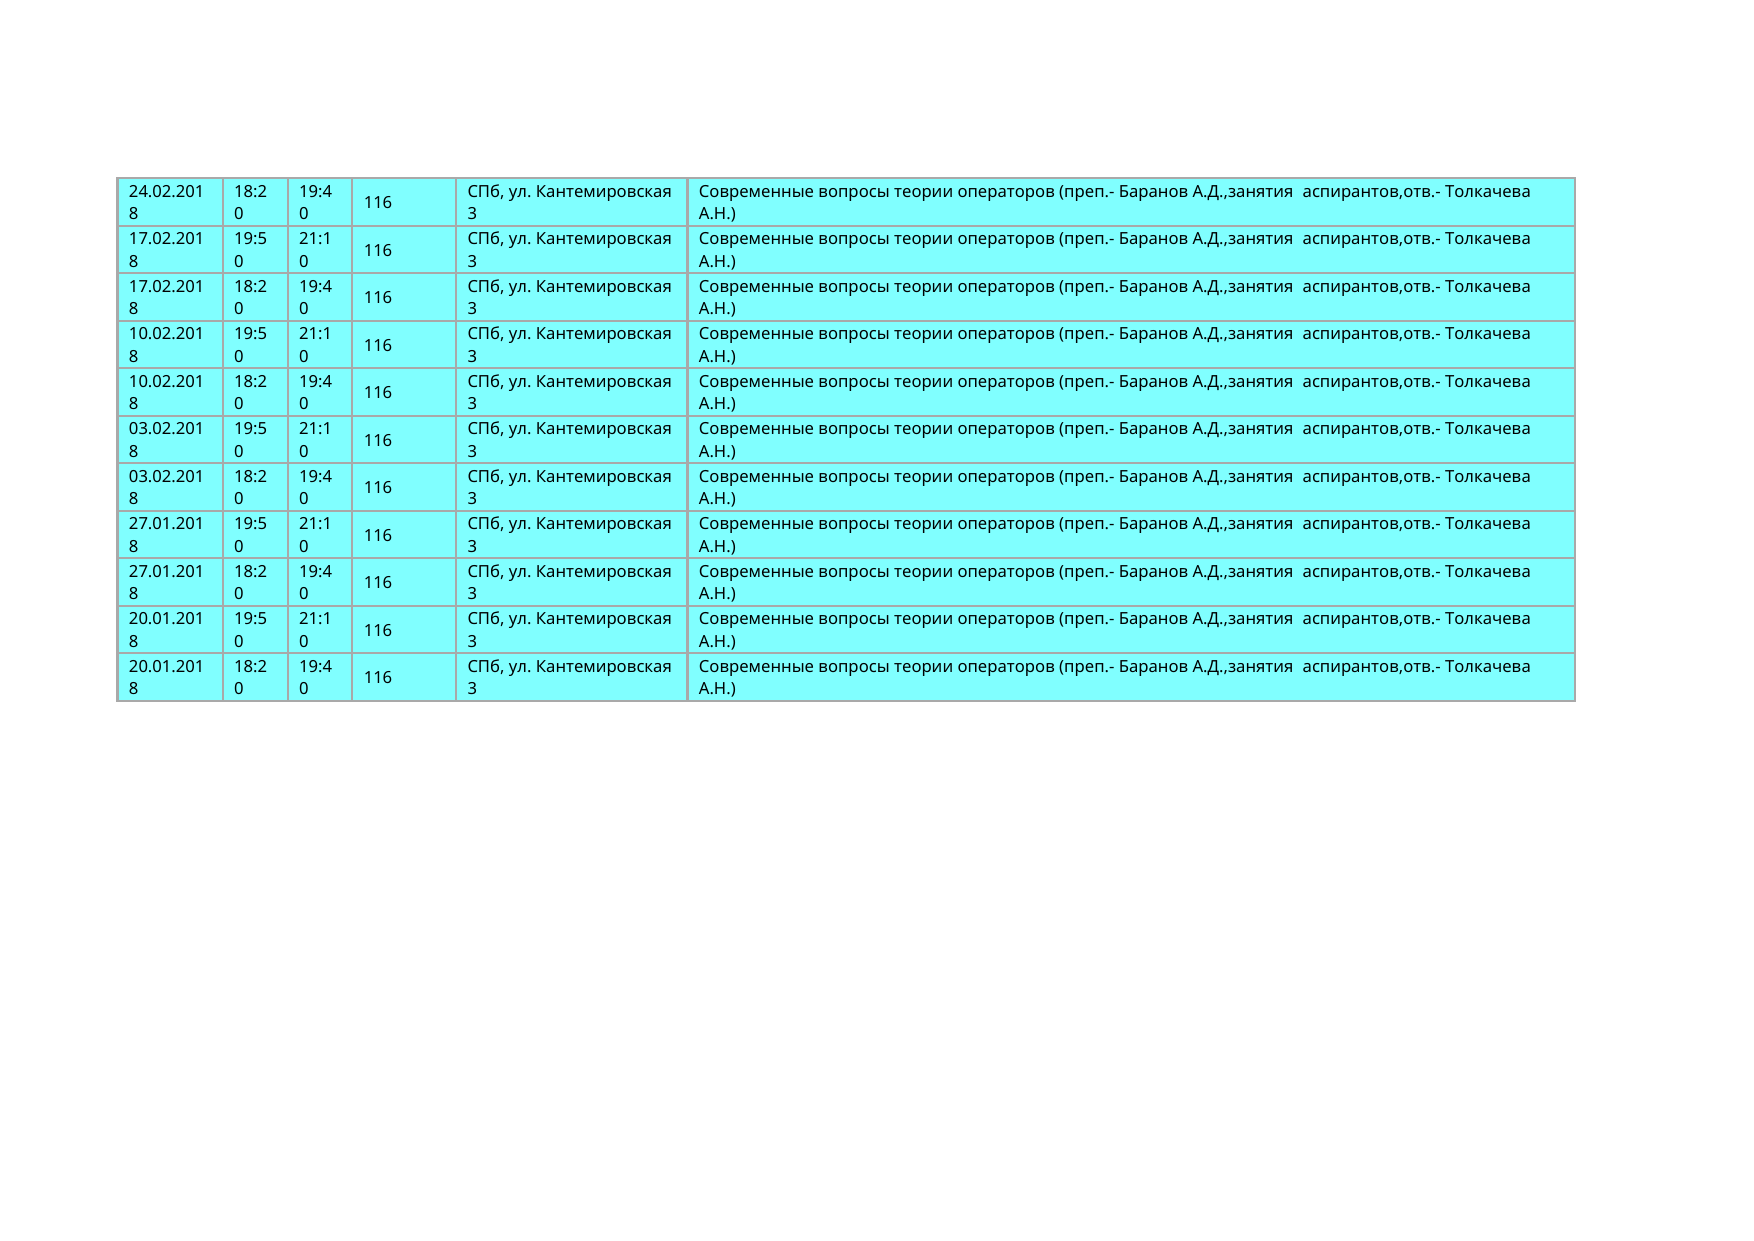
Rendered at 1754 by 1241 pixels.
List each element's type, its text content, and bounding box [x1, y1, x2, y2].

table_cell 10.02.2018 [138, 369, 222, 415]
table_cell СПб, ул. Кантемировская 3 [457, 322, 686, 367]
table_cell 116 [353, 369, 455, 415]
table_cell 21:10 [289, 607, 351, 652]
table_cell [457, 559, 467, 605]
table_cell 116 [353, 559, 455, 605]
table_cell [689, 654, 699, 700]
table_cell 19:50 [224, 322, 287, 367]
table_cell 18:20 [243, 369, 287, 415]
table_cell 21:10 [289, 322, 351, 367]
table_cell 18:20 [243, 274, 287, 320]
table_cell 19:50 [224, 227, 287, 272]
table_cell 116 [353, 227, 455, 272]
table_cell Современные вопросы теории операторов (преп.- Баранов А.Д.,занятия аспирантов,отв.- Толкачева А.Н.) [736, 369, 1574, 415]
table_cell 18:20 [243, 464, 287, 510]
table_cell 18:20 [243, 654, 287, 700]
table_cell 116 [353, 179, 455, 225]
table_cell Современные вопросы теории операторов (преп.- Баранов А.Д.,занятия аспирантов,отв.- Толкачева А.Н.) [736, 559, 1574, 605]
table_cell 27.01.2018 [138, 559, 222, 605]
table_cell 19:50 [224, 417, 287, 462]
table_cell СПб, ул. Кантемировская 3 [477, 559, 686, 605]
table_cell 27.01.2018 [119, 512, 222, 557]
table_cell Современные вопросы теории операторов (преп.- Баранов А.Д.,занятия аспирантов,отв.- Толкачева А.Н.) [736, 274, 1574, 320]
table_cell 116 [353, 607, 455, 652]
table_cell 116 [353, 512, 455, 557]
table_cell Современные вопросы теории операторов (преп.- Баранов А.Д.,занятия аспирантов,отв.- Толкачева А.Н.) [689, 322, 1574, 367]
table_cell СПб, ул. Кантемировская 3 [477, 274, 686, 320]
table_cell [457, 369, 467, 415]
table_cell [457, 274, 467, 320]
table_cell 116 [353, 322, 455, 367]
table_cell 20.01.2018 [119, 607, 222, 652]
table_cell 10.02.2018 [119, 322, 222, 367]
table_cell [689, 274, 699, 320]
table_cell СПб, ул. Кантемировская 3 [457, 607, 686, 652]
table_cell СПб, ул. Кантемировская 3 [477, 654, 686, 700]
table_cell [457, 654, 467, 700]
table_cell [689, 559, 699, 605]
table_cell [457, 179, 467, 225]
table_cell СПб, ул. Кантемировская 3 [457, 512, 686, 557]
table_cell СПб, ул. Кантемировская 3 [477, 369, 686, 415]
table_cell 03.02.2018 [119, 417, 222, 462]
table_cell 19:50 [224, 607, 287, 652]
table_cell 20.01.2018 [138, 654, 222, 700]
table_cell 21:10 [289, 417, 351, 462]
table_cell 19:50 [224, 512, 287, 557]
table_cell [736, 179, 1574, 225]
table_cell 17.02.2018 [138, 274, 222, 320]
table_cell Современные вопросы теории операторов (преп.- Баранов А.Д.,занятия аспирантов,отв.- Толкачева А.Н.) [689, 607, 1574, 652]
table_cell Современные вопросы теории операторов (преп.- Баранов А.Д.,занятия аспирантов,отв.- Толкачева А.Н.) [689, 227, 1574, 272]
table_cell 116 [353, 654, 455, 700]
table_cell 19:40 [308, 274, 351, 320]
table_cell Современные вопросы теории операторов (преп.- Баранов А.Д.,занятия аспирантов,отв.- Толкачева А.Н.) [689, 417, 1574, 462]
table_cell 116 [353, 274, 455, 320]
table_cell СПб, ул. Кантемировская 3 [477, 179, 686, 225]
table_cell СПб, ул. Кантемировская 3 [457, 417, 686, 462]
table_cell 19:40 [308, 464, 351, 510]
table_cell Современные вопросы теории операторов (преп.- Баранов А.Д.,занятия аспирантов,отв.- Толкачева А.Н.) [736, 654, 1574, 700]
table_cell 21:10 [289, 512, 351, 557]
table_cell Современные вопросы теории операторов (преп.- Баранов А.Д.,занятия аспирантов,отв.- Толкачева А.Н.) [689, 512, 1574, 557]
table_cell 24.02.2018 [138, 179, 222, 225]
table_cell Современные вопросы теории операторов (преп.- Баранов А.Д.,занятия аспирантов,отв.- Толкачева А.Н.) [736, 464, 1574, 510]
table_cell 19:40 [308, 179, 351, 225]
table_cell 17.02.2018 [119, 227, 222, 272]
table_cell 18:20 [243, 559, 287, 605]
table_cell СПб, ул. Кантемировская 3 [477, 464, 686, 510]
table_cell 03.02.2018 [138, 464, 222, 510]
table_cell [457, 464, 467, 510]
table_cell 18:20 [243, 179, 287, 225]
table_cell 19:40 [308, 559, 351, 605]
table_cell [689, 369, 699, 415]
table_cell 19:40 [308, 369, 351, 415]
table_cell 21:10 [289, 227, 351, 272]
table_cell 116 [353, 464, 455, 510]
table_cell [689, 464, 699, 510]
table_cell СПб, ул. Кантемировская 3 [457, 227, 686, 272]
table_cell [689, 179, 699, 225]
table_cell 116 [353, 417, 455, 462]
table_cell 19:40 [308, 654, 351, 700]
